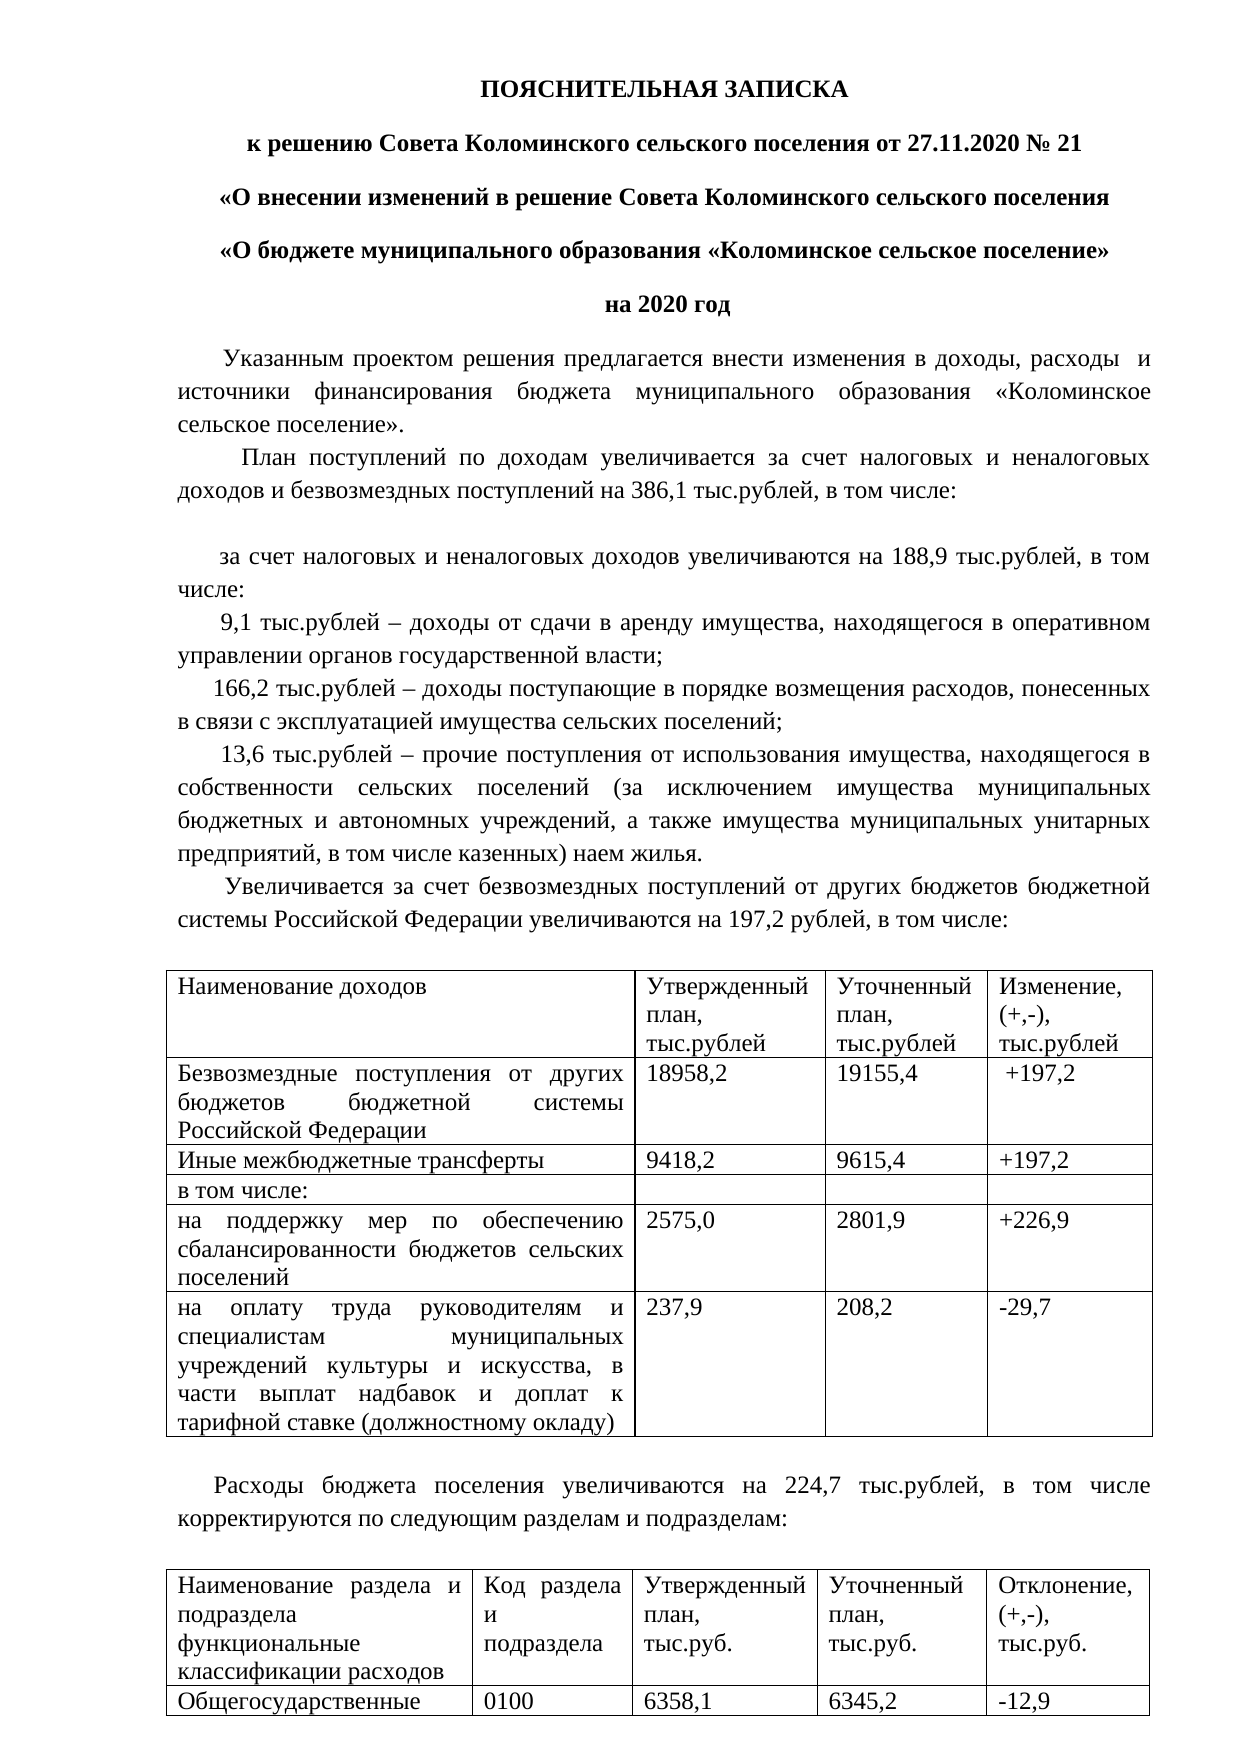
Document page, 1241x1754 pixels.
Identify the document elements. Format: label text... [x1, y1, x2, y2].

table_cell 2575,0 [636, 1205, 825, 1291]
table_header Наименование доходов [167, 971, 634, 1057]
table_cell Иные межбюджетные трансферты [167, 1145, 634, 1174]
text ПОЯСНИТЕЛЬНАЯ ЗАПИСКА [177, 74, 1152, 103]
text «О внесении изменений в решение Совета Коломинского сельского поселения [177, 182, 1152, 210]
table_cell 6345,2 [818, 1686, 986, 1715]
table_cell 2801,9 [826, 1205, 987, 1291]
table_cell Безвозмездные поступления от других бюджетов бюджетной системы Российской Федерации [167, 1058, 634, 1144]
table_cell 6358,1 [633, 1686, 817, 1715]
table_cell 18958,2 [636, 1058, 825, 1144]
table_cell 237,9 [636, 1292, 825, 1436]
table_cell на оплату труда руководителям и специалистам муниципальных учреждений культуры и искусства, в части выплат надбавок и доплат к тарифной ставке (должностному окладу) [167, 1292, 634, 1436]
text к решению Совета Коломинского сельского поселения от 27.11.2020 № 21 [177, 128, 1152, 156]
table_cell в том числе: [167, 1175, 634, 1204]
table_cell 9615,4 [826, 1145, 987, 1174]
text 13,6 тыс.рублей – прочие поступления от использования имущества, находящегося в собственности сельских поселений (за исключением имущества муниципальных бюджетных и автономных учреждений, а также имущества муниципальных унитарных предприятий, в том числе казенных) наем жилья. [177, 739, 1152, 867]
table_cell +197,2 [988, 1145, 1152, 1174]
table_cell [167, 1686, 472, 1715]
text Увеличивается за счет безвозмездных поступлений от других бюджетов бюджетной системы Российской Федерации увеличиваются на 197,2 рублей, в том числе: [177, 871, 1152, 933]
table_cell 9418,2 [636, 1145, 825, 1174]
table_header Утвержденный план, тыс.руб. [633, 1570, 817, 1685]
table_cell 0100 [473, 1686, 632, 1715]
text «О бюджете муниципального образования «Коломинское сельское поселение» [177, 235, 1152, 264]
table_cell [636, 1175, 825, 1204]
table_header Уточненный план, тыс.рублей [826, 971, 987, 1057]
text Указанным проектом решения предлагается внести изменения в доходы, расходы и источники финансирования бюджета муниципального образования «Коломинское сельское поселение». [177, 343, 1152, 438]
table_header Код раздела и подраздела [473, 1570, 632, 1685]
table_cell +226,9 [988, 1205, 1152, 1291]
table_header Изменение, (+,-), тыс.рублей [988, 971, 1152, 1057]
text на 2020 год [177, 289, 1152, 318]
table_header Отклонение, (+,-), тыс.руб. [987, 1570, 1149, 1685]
text План поступлений по доходам увеличивается за счет налоговых и неналоговых доходов и безвозмездных поступлений на 386,1 тыс.рублей, в том числе: [177, 442, 1152, 504]
table_cell -12,9 [987, 1686, 1149, 1715]
table_header Утвержденный план, тыс.рублей [636, 971, 825, 1057]
table_cell на поддержку мер по обеспечению сбалансированности бюджетов сельских поселений [167, 1205, 634, 1291]
table_cell [826, 1175, 987, 1204]
text Расходы бюджета поселения увеличиваются на 224,7 тыс.рублей, в том числе корректируются по следующим разделам и подразделам: [177, 1470, 1152, 1532]
table_header Уточненный план, тыс.руб. [818, 1570, 986, 1685]
table_cell +197,2 [988, 1058, 1152, 1144]
table_header Наименование раздела и подраздела функциональные классификации расходов [167, 1570, 472, 1685]
table_cell -29,7 [988, 1292, 1152, 1436]
text 9,1 тыс.рублей – доходы от сдачи в аренду имущества, находящегося в оперативном управлении органов государственной власти; [177, 607, 1152, 669]
text 166,2 тыс.рублей – доходы поступающие в порядке возмещения расходов, понесенных в связи с эксплуатацией имущества сельских поселений; [177, 673, 1152, 735]
table_cell 208,2 [826, 1292, 987, 1436]
table_cell 19155,4 [826, 1058, 987, 1144]
text за счет налоговых и неналоговых доходов увеличиваются на 188,9 тыс.рублей, в том числе: [177, 541, 1152, 603]
table_cell [988, 1175, 1152, 1204]
